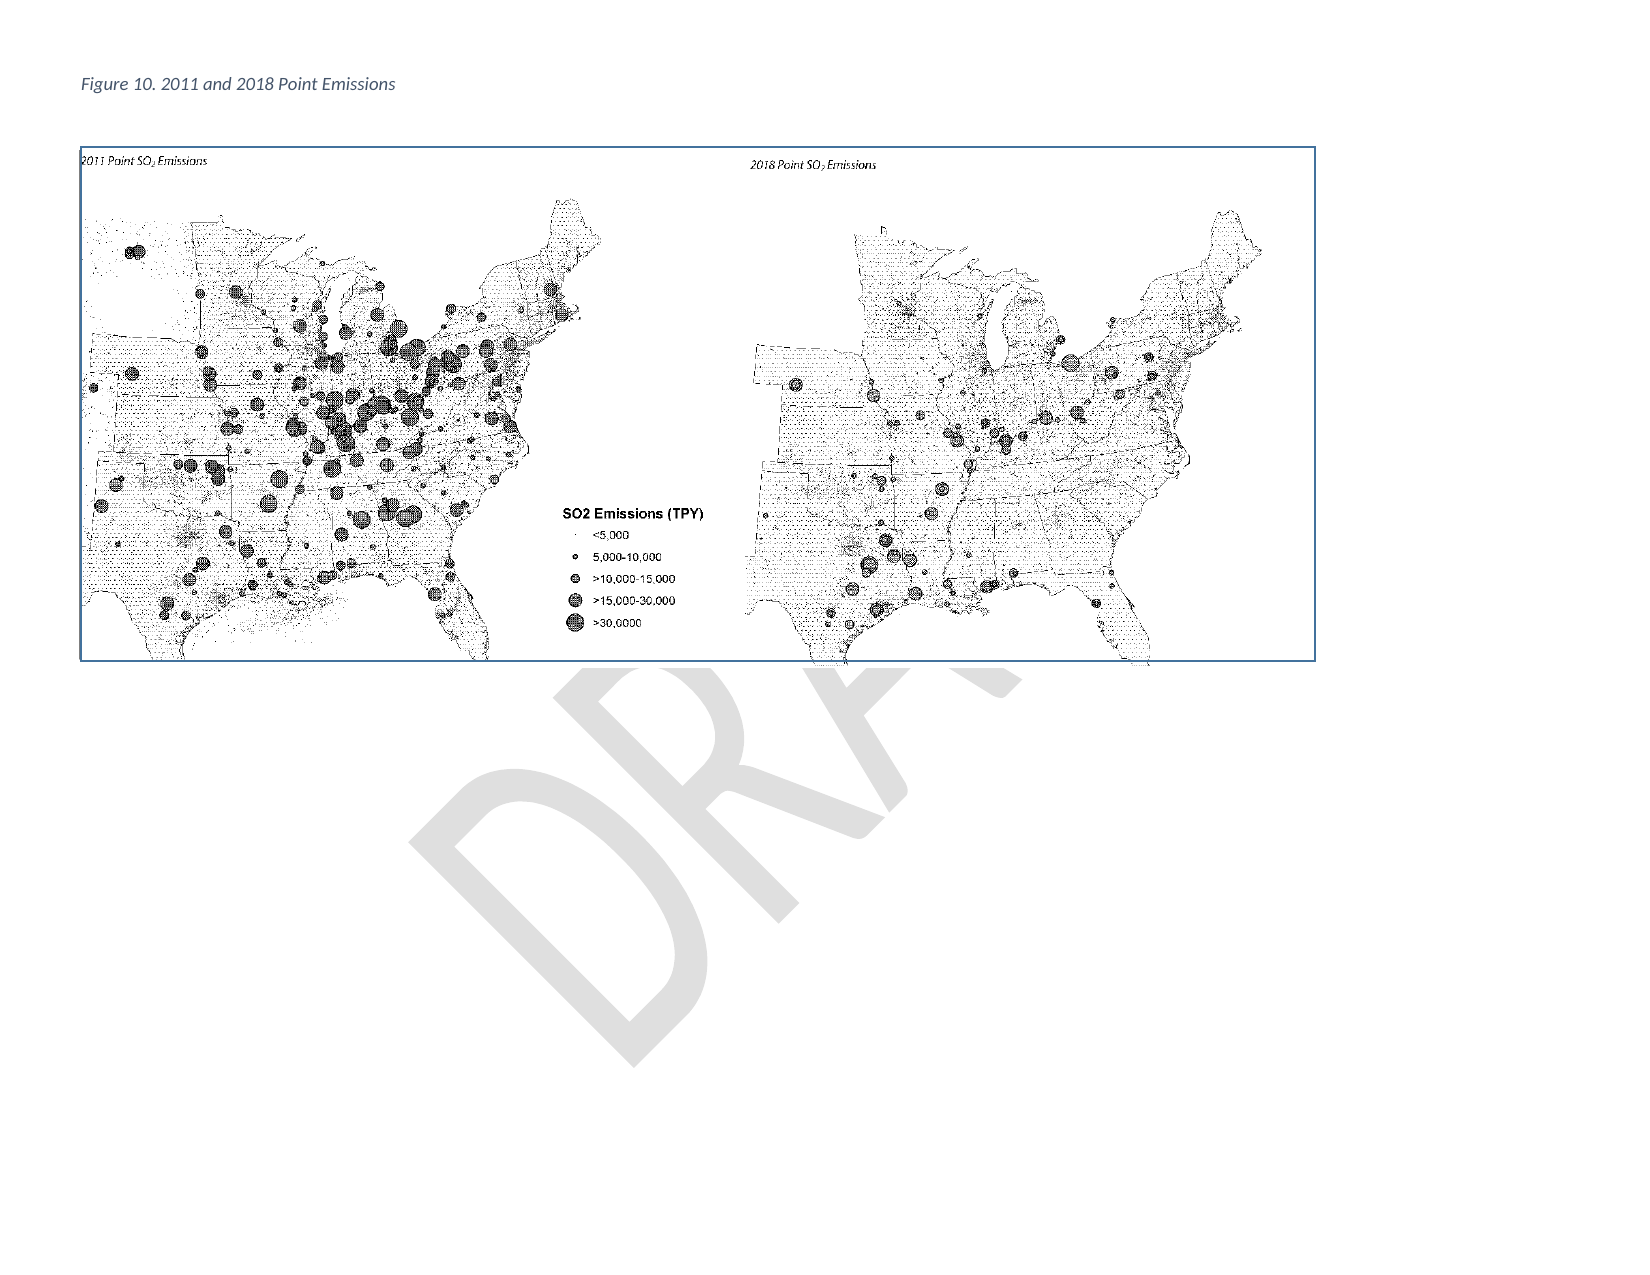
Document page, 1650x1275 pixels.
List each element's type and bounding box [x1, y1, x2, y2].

picture [75, 150, 1265, 668]
picture [82, 150, 1265, 660]
